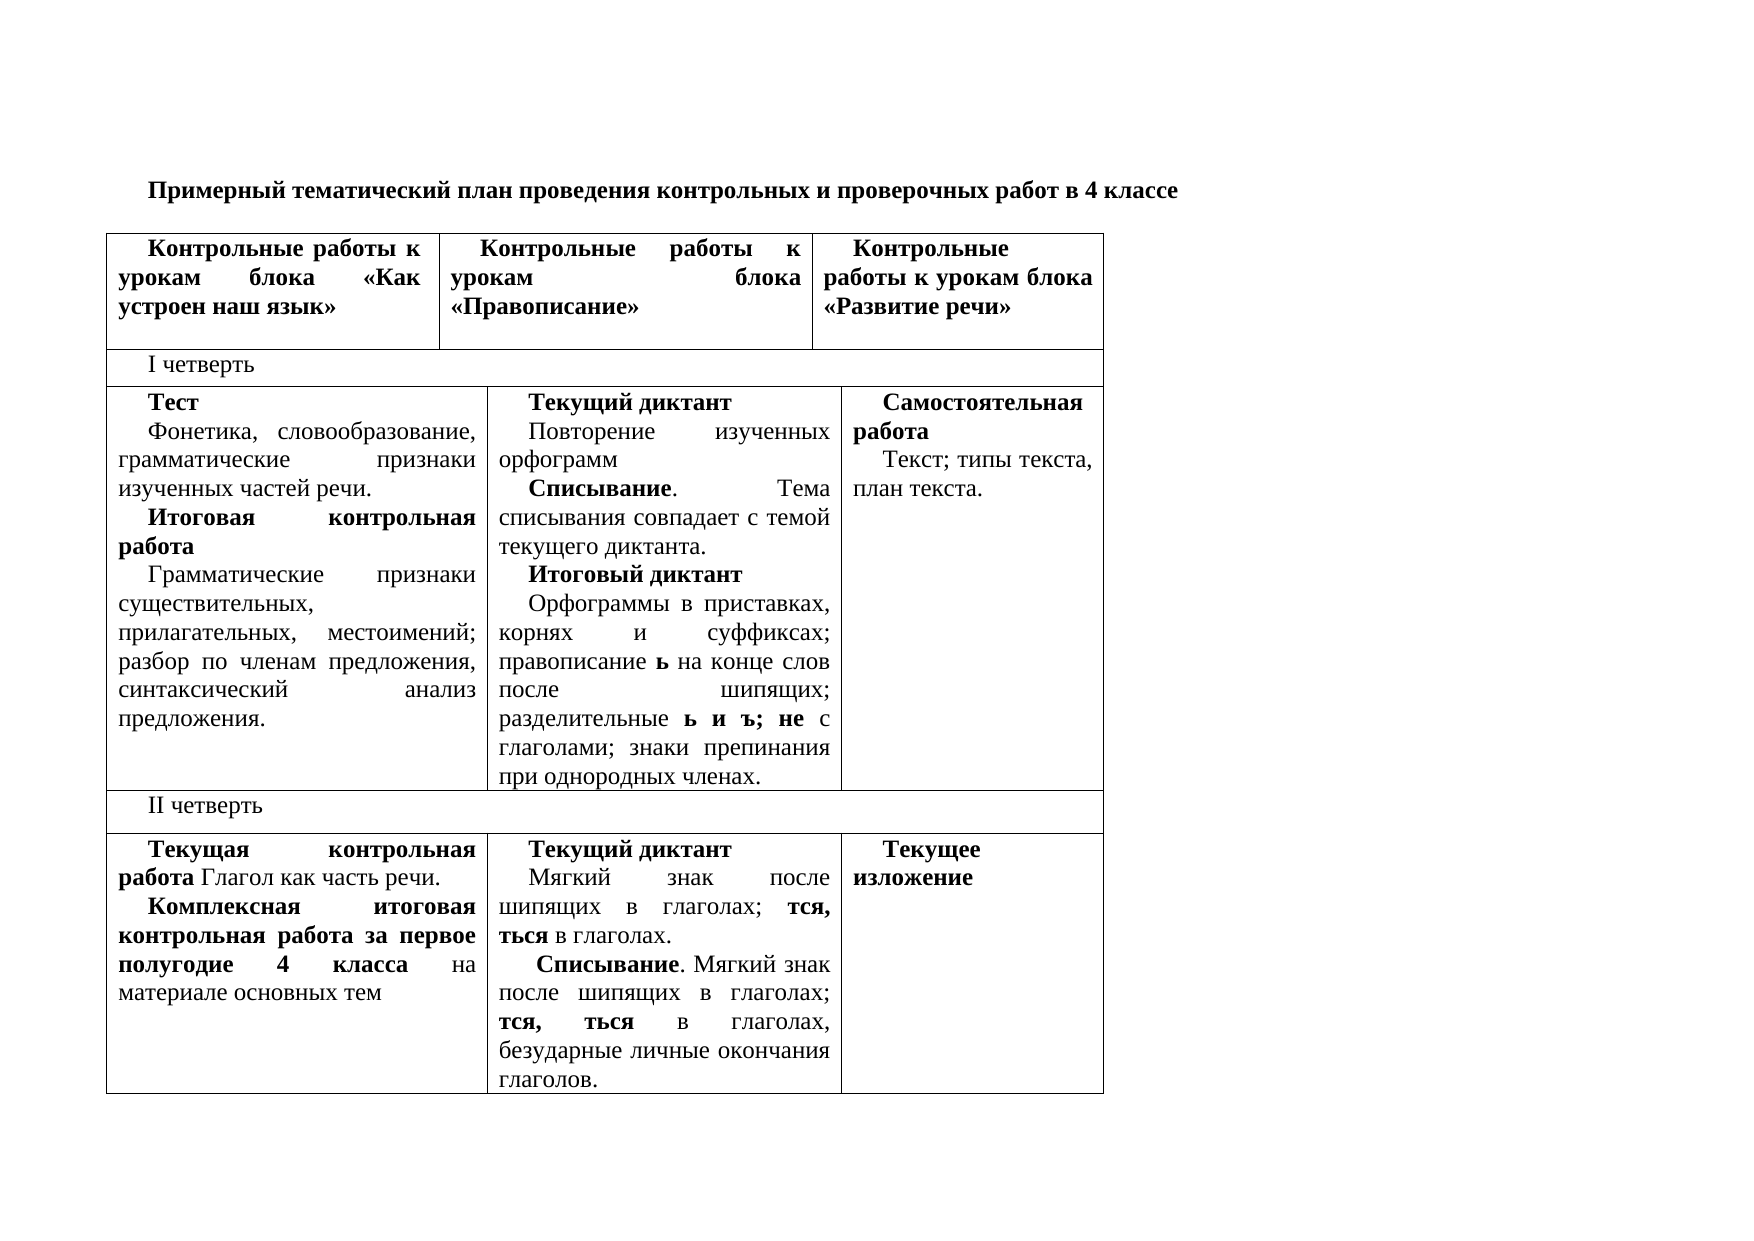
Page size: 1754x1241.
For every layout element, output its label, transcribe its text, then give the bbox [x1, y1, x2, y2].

table_cell Самостоятельная работа Текст; типы текста, план текста. [842, 387, 1103, 789]
table_cell I четверть [107, 350, 1103, 386]
table_cell Текущий диктант Повторение изученных орфограмм Списывание. Тема списывания совпадает с темой текущего диктанта. Итоговый диктант Орфограммы в приставках, корнях и суффиксах; правописание ь на конце слов после шипящих; разделительные ь и ъ; не с глаголами; знаки препинания при однородных членах. [488, 387, 841, 789]
table_cell Тест Фонетика, словообразование, грамматические признаки изученных частей речи. Итоговая контрольная работа Грамматические признаки существительных, прилагательных, местоимений; разбор по членам предложения, синтаксический анализ предложения. [107, 387, 487, 789]
table_cell Текущее изложение [842, 834, 1103, 1092]
text Примерный тематический план проведения контрольных и проверочных работ в 4 классе [118, 175, 1636, 204]
table_header Контрольные работы к урокам блока «Как устроен наш язык» [107, 234, 439, 348]
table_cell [107, 834, 487, 1092]
table_cell II четверть [107, 791, 1103, 833]
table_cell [488, 834, 841, 1092]
table_header Контрольные работы к урокам блока «Правописание» [440, 234, 812, 348]
table_header Контрольные работы к урокам блока «Развитие речи» [813, 234, 1103, 348]
